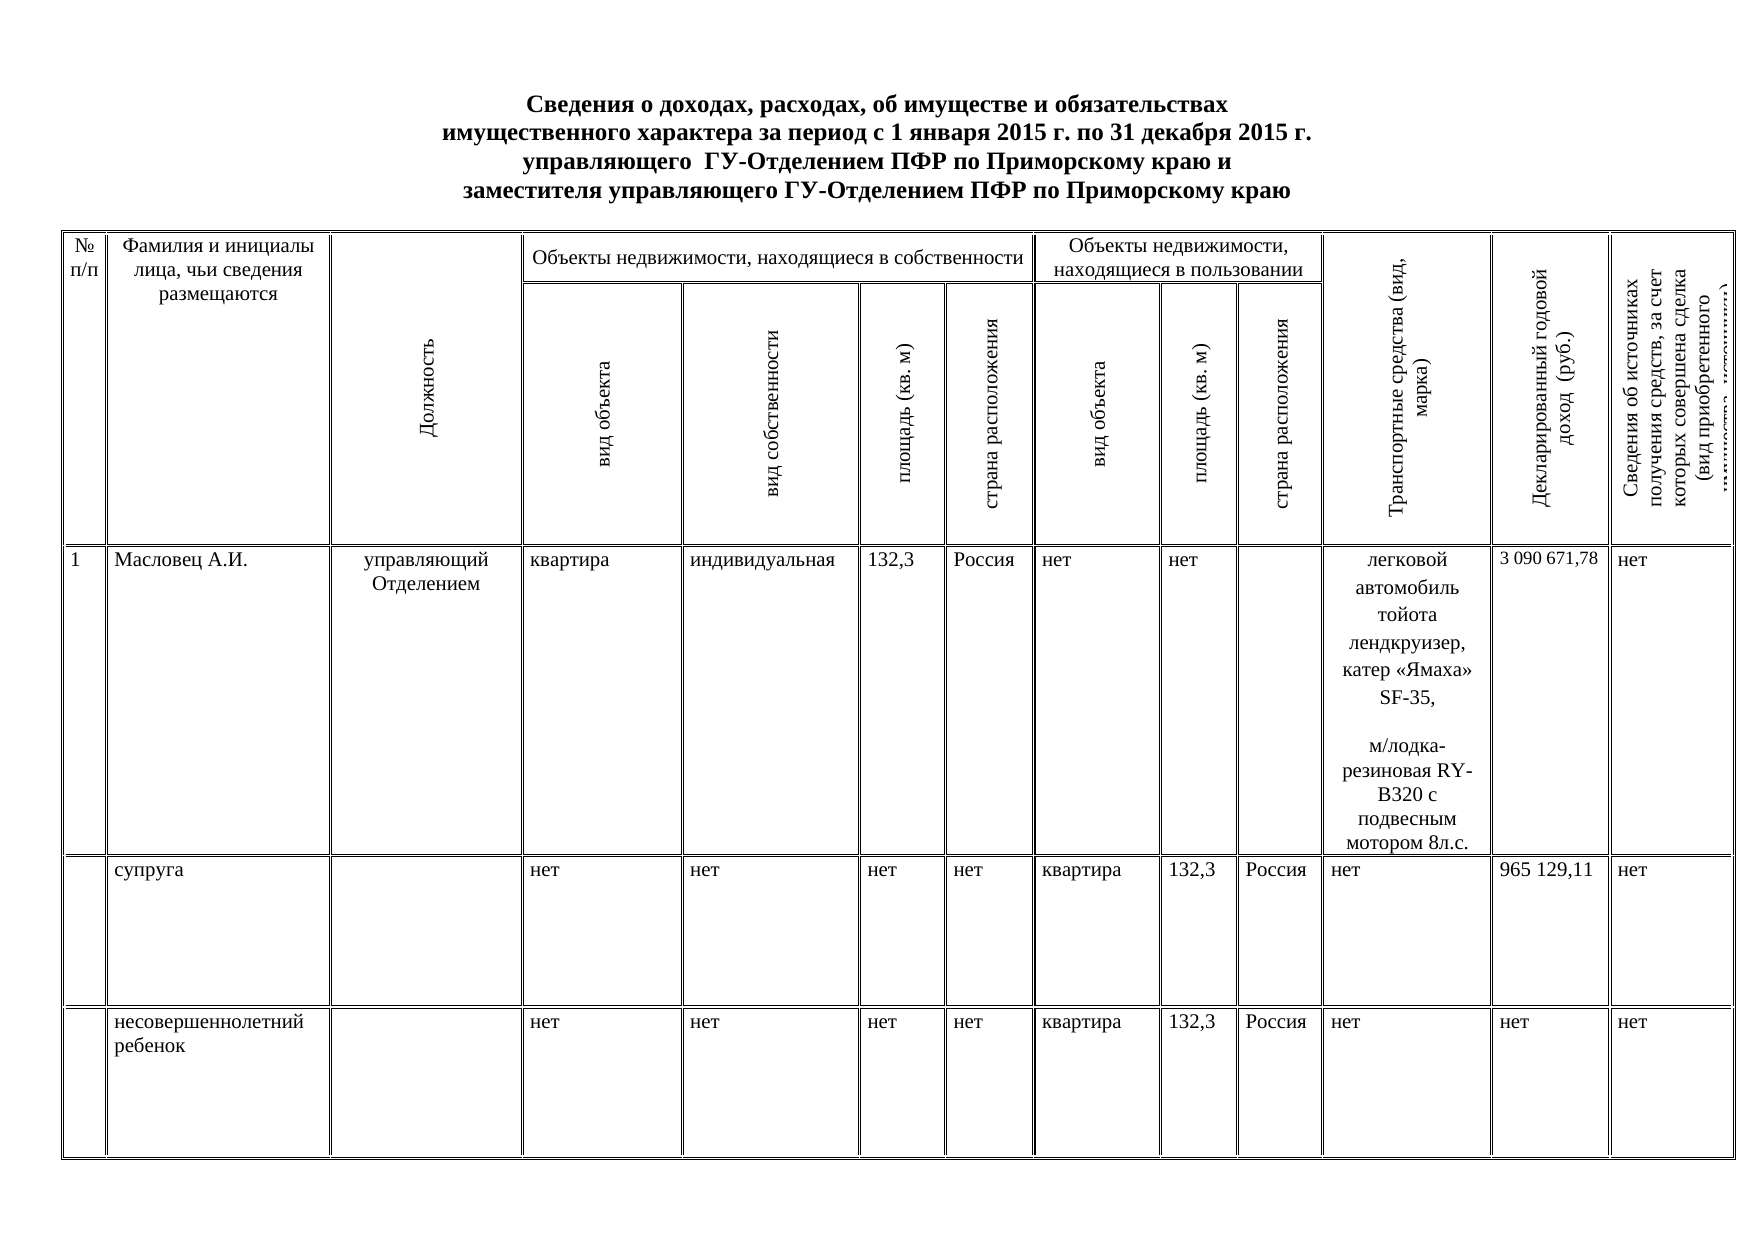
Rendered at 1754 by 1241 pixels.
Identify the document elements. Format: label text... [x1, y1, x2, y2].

table_header Объекты недвижимости, находящиеся в пользовании [1034, 231, 1323, 281]
table_cell нет [1323, 1005, 1492, 1157]
table_cell квартира [1036, 857, 1159, 1005]
table_cell площадь (кв. м) [1162, 284, 1236, 544]
table_cell [62, 1005, 106, 1157]
table_cell квартира [1034, 1005, 1161, 1157]
text Сведения о доходах, расходах, об имуществе и обязательствах [47, 89, 1707, 117]
table_cell нет [1610, 544, 1734, 854]
table_header Декларированный годовой доход (руб.) [1492, 231, 1610, 544]
table_cell нет [1324, 857, 1490, 1005]
table_cell нет [861, 857, 944, 1005]
table_cell вид объекта [524, 284, 681, 544]
table_header Сведения об источниках получения средств, за счет которых совершена сделка (вид приобретенного имущества, источники) [1610, 233, 1733, 544]
table_cell [64, 854, 105, 1005]
table_cell нет [1492, 1005, 1610, 1157]
table_cell 132,3 [861, 547, 944, 854]
table_cell нет [946, 1005, 1034, 1157]
table_cell 132,3 [1162, 857, 1236, 1005]
table_cell [332, 857, 521, 1005]
table_cell 3 090 671,78 [1493, 547, 1608, 854]
table_header № п/п [64, 233, 106, 544]
table_cell нет [1162, 547, 1236, 854]
table_cell индивидуальная [684, 547, 858, 854]
table_cell 1 [62, 544, 106, 854]
table_cell нет [682, 1009, 859, 1157]
table_cell страна расположения [947, 284, 1032, 544]
table_cell нет [524, 857, 681, 1005]
text управляющего ГУ-Отделением ПФР по Приморскому краю и [47, 146, 1707, 175]
table_header Объекты недвижимости, находящиеся в собственности [522, 231, 1034, 281]
table_cell [1239, 547, 1321, 854]
table_cell нет [947, 857, 1032, 1005]
table_cell нет [859, 1005, 946, 1157]
table_cell нет [1036, 547, 1159, 854]
table_cell страна расположения [1239, 284, 1321, 544]
table_cell супруга [108, 857, 329, 1005]
table_cell вид собственности [684, 284, 858, 544]
table_cell управляющий Отделением [332, 547, 521, 854]
table_cell легковой автомобиль тойота лендкруизер, катер «Ямаха» SF-35, м/лодка-резиновая RY-B320 с подвесным мотором 8л.с. [1324, 547, 1490, 854]
table_cell несовершеннолетний ребенок [106, 1009, 330, 1157]
table_cell 132,3 [1161, 1009, 1237, 1157]
text заместителя управляющего ГУ-Отделением ПФР по Приморскому краю [47, 175, 1707, 204]
table_cell нет [684, 857, 858, 1005]
table_header Транспортные средства (вид, марка) [1323, 231, 1492, 544]
table_cell площадь (кв. м) [861, 284, 944, 544]
table_cell Масловец А.И. [108, 547, 329, 854]
table_cell Россия [1239, 857, 1321, 1005]
table_header Фамилия и инициалы лица, чьи сведения размещаются [106, 233, 330, 544]
text имущественного характера за период с 1 января 2015 г. по 31 декабря 2015 г. [47, 117, 1707, 146]
table_cell 965 129,11 [1493, 857, 1608, 1005]
table_cell Россия [1238, 1005, 1323, 1157]
table_header Должность [330, 233, 522, 544]
table_cell нет [1610, 1005, 1734, 1157]
table_cell квартира [524, 547, 681, 854]
table_cell [330, 1009, 522, 1157]
table_cell Россия [947, 547, 1032, 854]
table_cell вид объекта [1036, 284, 1159, 544]
table_cell нет [522, 1009, 682, 1157]
table_cell нет [1612, 854, 1733, 1005]
